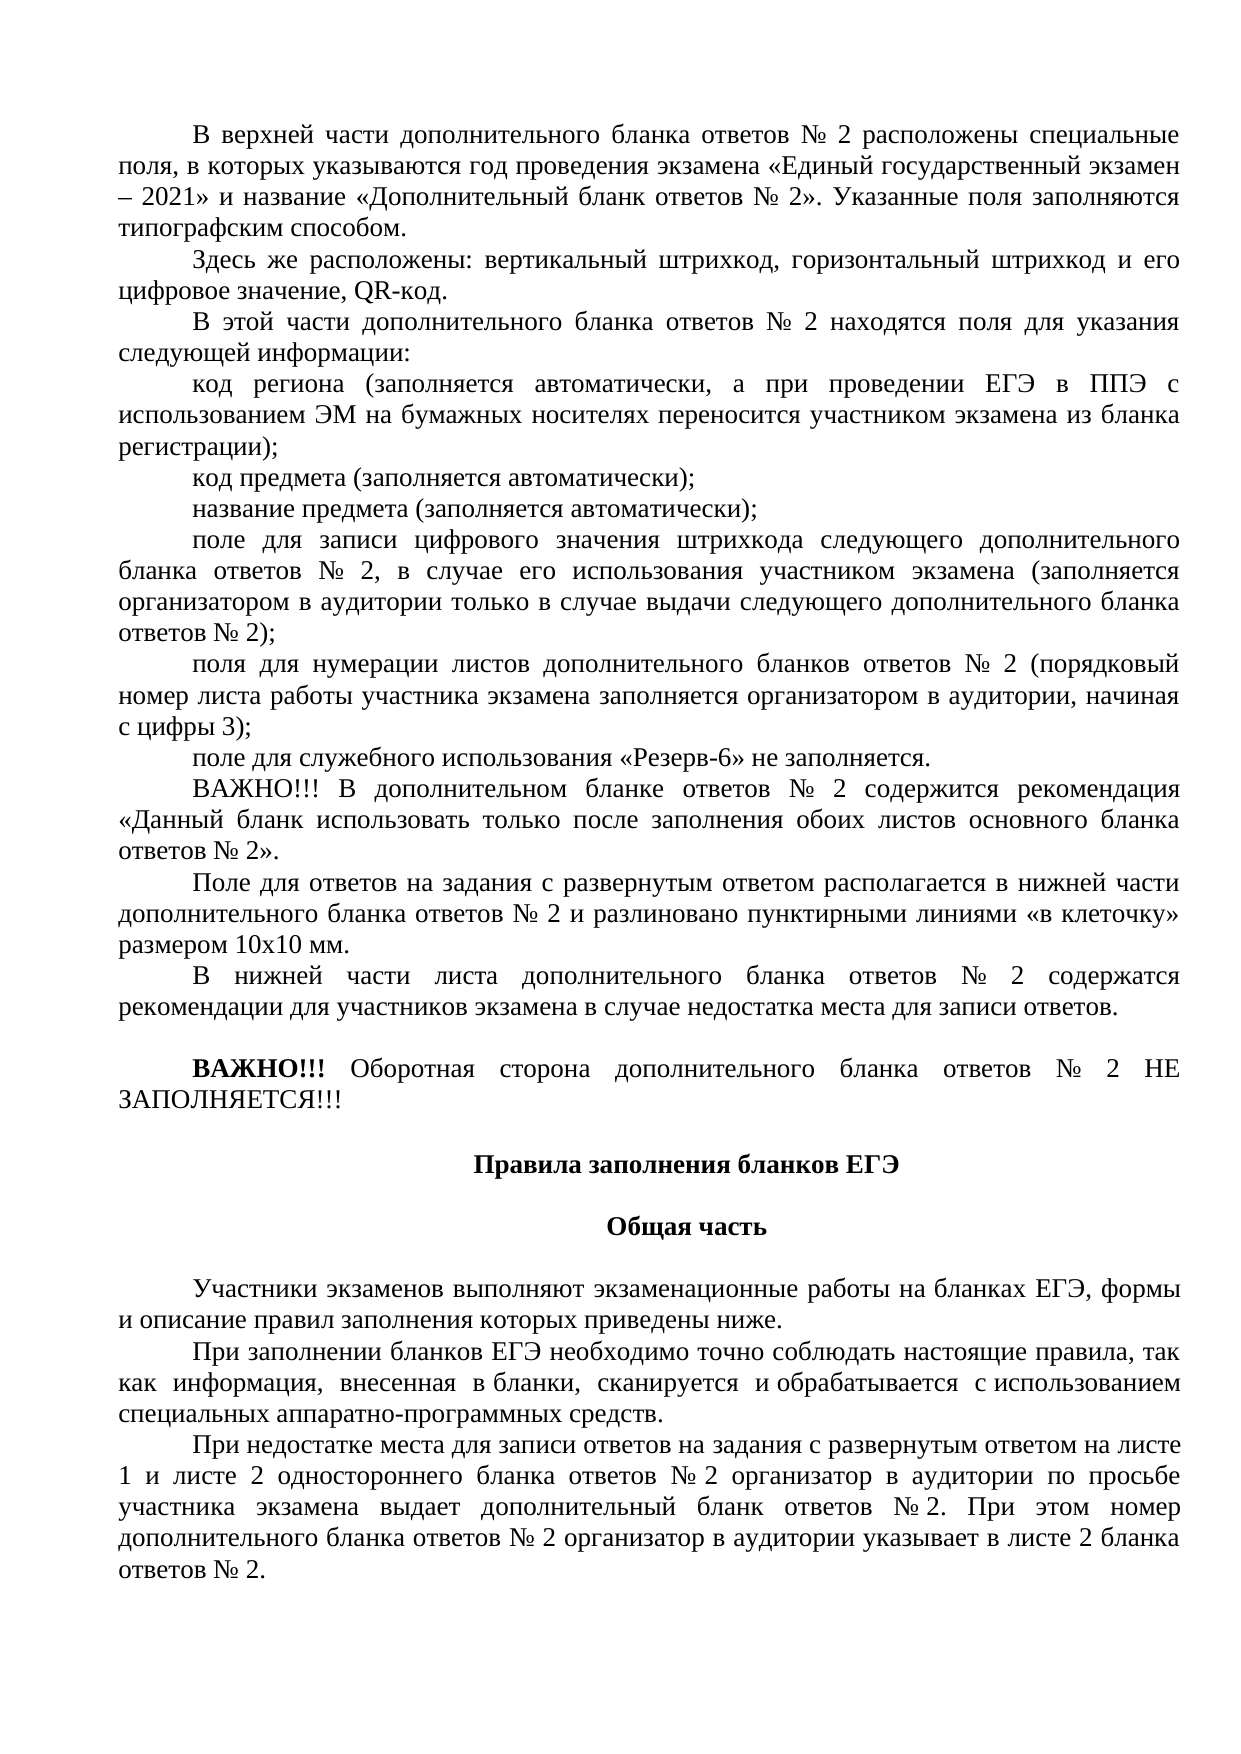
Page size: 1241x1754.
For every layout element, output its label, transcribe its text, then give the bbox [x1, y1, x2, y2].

text Поле для ответов на задания с развернутым ответом располагается в нижней части дополнительного бланка ответов № 2 и разлиновано пунктирными линиями «в клеточку» размером 10x10 мм. [118, 866, 1181, 959]
text Участники экзаменов выполняют экзаменационные работы на бланках ЕГЭ, формы и описание правил заполнения которых приведены ниже. [118, 1272, 1181, 1335]
text В нижней части листа дополнительного бланка ответов № 2 содержатся рекомендации для участников экзамена в случае недостатка места для записи ответов. [118, 959, 1181, 1021]
text При недостатке места для записи ответов на задания с развернутым ответом на листе 1 и листе 2 одностороннего бланка ответов № 2 организатор в аудитории по просьбе участника экзамена выдает дополнительный бланк ответов № 2. При этом номер дополнительного бланка ответов № 2 организатор в аудитории указывает в листе 2 бланка ответов № 2. [118, 1428, 1181, 1584]
text поля для нумерации листов дополнительного бланков ответов № 2 (порядковый номер листа работы участника экзамена заполняется организатором в аудитории, начиная с цифры 3); [118, 648, 1181, 741]
text поле для служебного использования «Резерв-6» не заполняется. [118, 741, 1181, 772]
text поле для записи цифрового значения штрихкода следующего дополнительного бланка ответов № 2, в случае его использования участником экзамена (заполняется организатором в аудитории только в случае выдачи следующего дополнительного бланка ответов № 2); [118, 523, 1181, 648]
text ВАЖНО!!! В дополнительном бланке ответов № 2 содержится рекомендация «Данный бланк использовать только после заполнения обоих листов основного бланка ответов № 2». [118, 772, 1181, 866]
text ВАЖНО!!! Оборотная сторона дополнительного бланка ответов № 2 НЕ ЗАПОЛНЯЕТСЯ!!! [118, 1052, 1181, 1115]
text название предмета (заполняется автоматически); [118, 492, 1181, 523]
text код региона (заполняется автоматически, а при проведении ЕГЭ в ППЭ с использованием ЭМ на бумажных носителях переносится участником экзамена из бланка регистрации); [118, 367, 1181, 461]
text код предмета (заполняется автоматически); [118, 461, 1181, 492]
text В верхней части дополнительного бланка ответов № 2 расположены специальные поля, в которых указываются год проведения экзамена «Единый государственный экзамен – 2021» и название «Дополнительный бланк ответов № 2». Указанные поля заполняются типографским способом. [118, 118, 1181, 243]
text В этой части дополнительного бланка ответов № 2 находятся поля для указания следующей информации: [118, 305, 1181, 367]
text При заполнении бланков ЕГЭ необходимо точно соблюдать настоящие правила, так как информация, внесенная в бланки, сканируется и обрабатывается с использованием специальных аппаратно-программных средств. [118, 1335, 1181, 1428]
text Общая часть [118, 1210, 1181, 1241]
text Правила заполнения бланков ЕГЭ [118, 1148, 1181, 1179]
text Здесь же расположены: вертикальный штрихкод, горизонтальный штрихкод и его цифровое значение, QR-код. [118, 243, 1181, 305]
